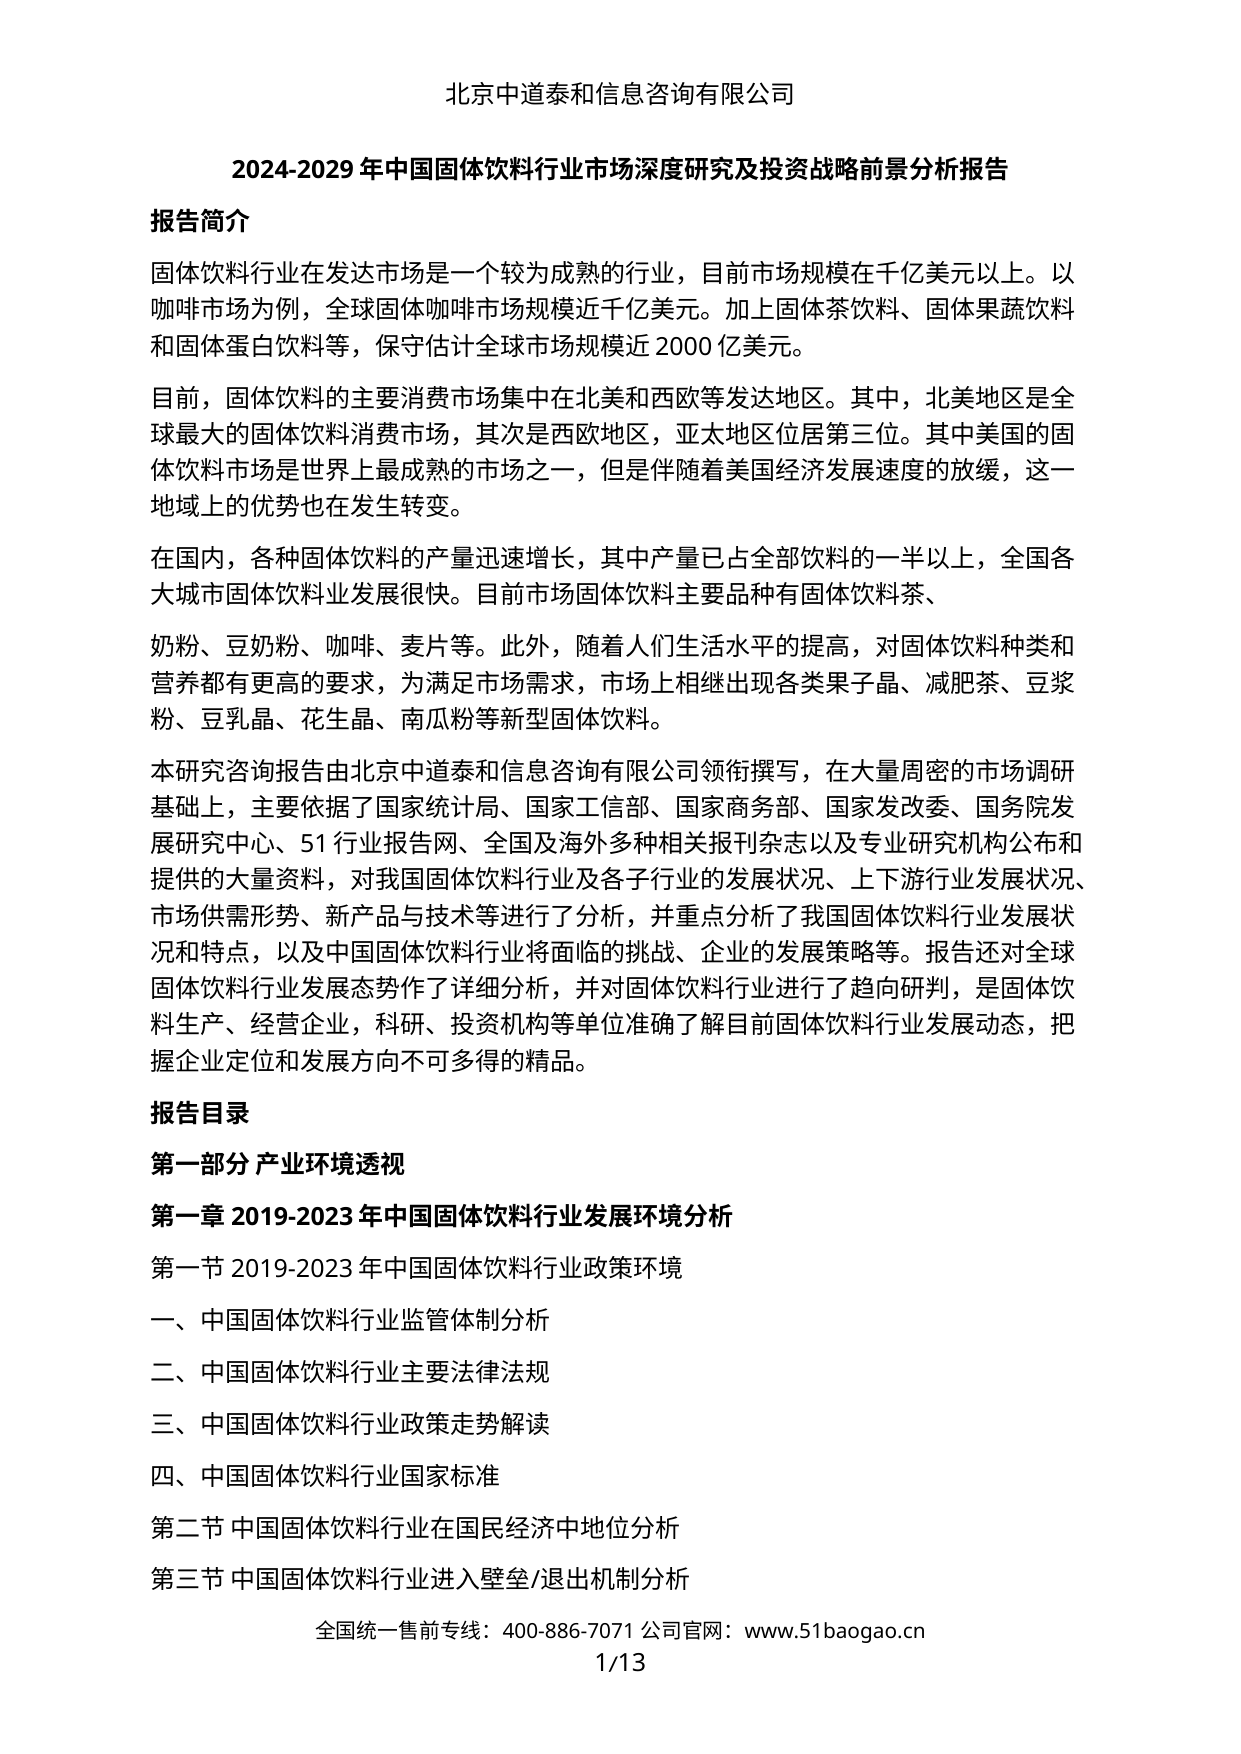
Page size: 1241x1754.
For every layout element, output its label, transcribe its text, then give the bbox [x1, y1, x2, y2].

text 在国内，各种固体饮料的产量迅速增长，其中产量已占全部饮料的一半以上，全国各大城市固体饮料业发展很快。目前市场固体饮料主要品种有固体饮料茶、 [150, 539, 1090, 611]
text 第二节 中国固体饮料行业在国民经济中地位分析 [150, 1508, 1090, 1544]
text 一、中国固体饮料行业监管体制分析 [150, 1301, 1090, 1337]
text 第一部分 产业环境透视 [150, 1145, 1090, 1181]
text 二、中国固体饮料行业主要法律法规 [150, 1352, 1090, 1389]
text 第三节 中国固体饮料行业进入壁垒/退出机制分析 [150, 1560, 1090, 1596]
text 四、中国固体饮料行业国家标准 [150, 1456, 1090, 1492]
text 固体饮料行业在发达市场是一个较为成熟的行业，目前市场规模在千亿美元以上。以咖啡市场为例，全球固体咖啡市场规模近千亿美元。加上固体茶饮料、固体果蔬饮料和固体蛋白饮料等，保守估计全球市场规模近2000亿美元。 [150, 254, 1090, 362]
text 报告目录 [150, 1093, 1090, 1129]
text 第一章 2019-2023年中国固体饮料行业发展环境分析 [150, 1197, 1090, 1233]
text 本研究咨询报告由北京中道泰和信息咨询有限公司领衔撰写，在大量周密的市场调研基础上，主要依据了国家统计局、国家工信部、国家商务部、国家发改委、国务院发展研究中心、51行业报告网、全国及海外多种相关报刊杂志以及专业研究机构公布和提供的大量资料，对我国固体饮料行业及各子行业的发展状况、上下游行业发展状况、市场供需形势、新产品与技术等进行了分析，并重点分析了我国固体饮料行业发展状况和特点，以及中国固体饮料行业将面临的挑战、企业的发展策略等。报告还对全球固体饮料行业发展态势作了详细分析，并对固体饮料行业进行了趋向研判，是固体饮料生产、经营企业，科研、投资机构等单位准确了解目前固体饮料行业发展动态，把握企业定位和发展方向不可多得的精品。 [150, 751, 1090, 1077]
text 2024-2029年中国固体饮料行业市场深度研究及投资战略前景分析报告 [150, 150, 1090, 186]
text 奶粉、豆奶粉、咖啡、麦片等。此外，随着人们生活水平的提高，对固体饮料种类和营养都有更高的要求，为满足市场需求，市场上相继出现各类果子晶、减肥茶、豆浆粉、豆乳晶、花生晶、南瓜粉等新型固体饮料。 [150, 627, 1090, 736]
text 三、中国固体饮料行业政策走势解读 [150, 1404, 1090, 1441]
text 报告简介 [150, 202, 1090, 238]
text 目前，固体饮料的主要消费市场集中在北美和西欧等发达地区。其中，北美地区是全球最大的固体饮料消费市场，其次是西欧地区，亚太地区位居第三位。其中美国的固体饮料市场是世界上最成熟的市场之一，但是伴随着美国经济发展速度的放缓，这一地域上的优势也在发生转变。 [150, 378, 1090, 523]
text 第一节 2019-2023年中国固体饮料行业政策环境 [150, 1249, 1090, 1285]
